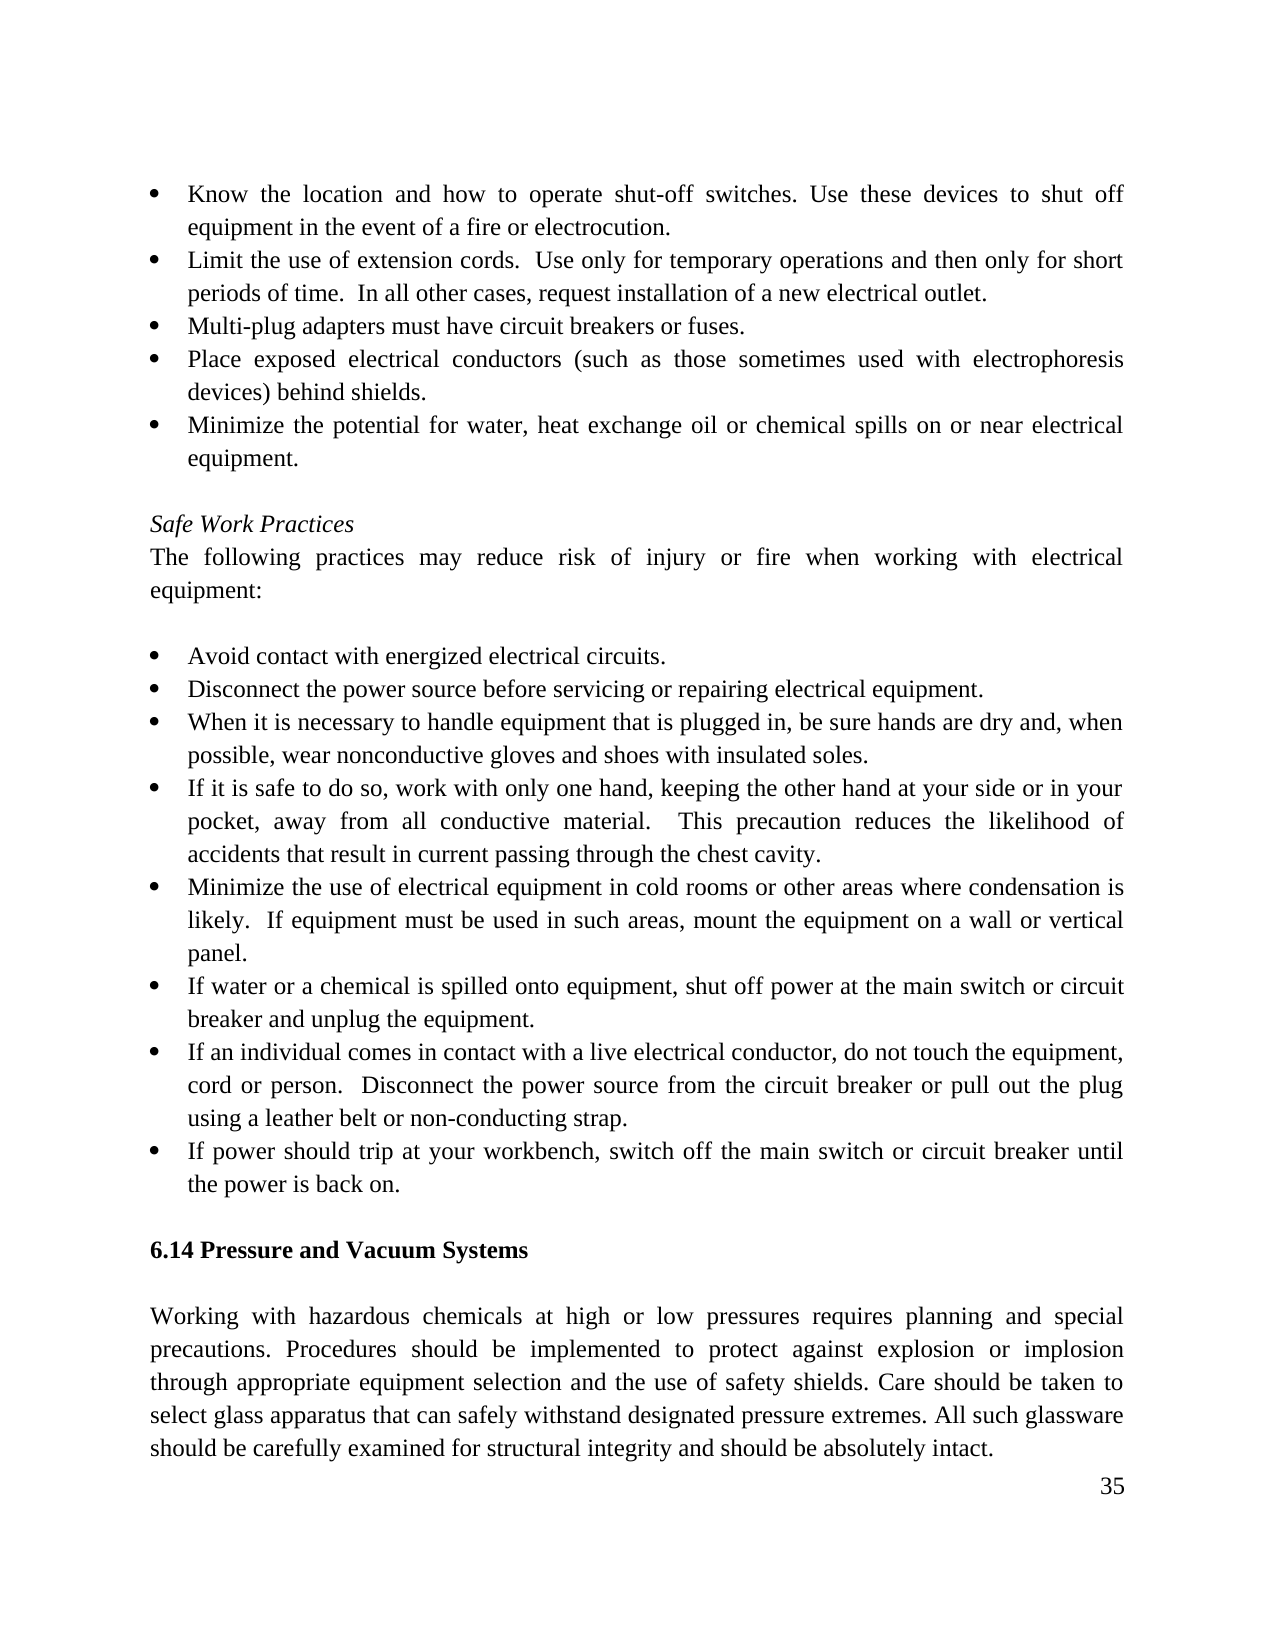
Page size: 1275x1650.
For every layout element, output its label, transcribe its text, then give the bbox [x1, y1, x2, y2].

list Limit the use of extension cords. Use only for temporary operations and then only for short periods of time. In all other cases, request installation of a new electrical outlet. [150, 245, 1125, 307]
list Place exposed electrical conductors (such as those sometimes used with electrophoresis devices) behind shields. [150, 344, 1125, 406]
list Disconnect the power source before servicing or repairing electrical equipment. [150, 674, 1125, 703]
list If water or a chemical is spilled onto equipment, shut off power at the main switch or circuit breaker and unplug the equipment. [150, 971, 1125, 1033]
list If power should trip at your workbench, switch off the main switch or circuit breaker until the power is back on. [150, 1136, 1125, 1198]
list Multi-plug adapters must have circuit breakers or fuses. [150, 311, 1125, 339]
list Know the location and how to operate shut-off switches. Use these devices to shut off equipment in the event of a fire or electrocution. [150, 179, 1125, 241]
text Working with hazardous chemicals at high or low pressures requires planning and special precautions. Procedures should be implemented to protect against explosion or implosion through appropriate equipment selection and the use of safety shields. Care should be taken to select glass apparatus that can safely withstand designated pressure extremes. All such glassware should be carefully examined for structural integrity and should be absolutely intact. [150, 1301, 1125, 1462]
list When it is necessary to handle equipment that is plugged in, be sure hands are dry and, when possible, wear nonconductive gloves and shoes with insulated soles. [150, 707, 1125, 769]
text 6.14 Pressure and Vacuum Systems [150, 1235, 1125, 1264]
text The following practices may reduce risk of injury or fire when working with electrical equipment: [150, 542, 1125, 604]
list Minimize the use of electrical equipment in cold rooms or other areas where condensation is likely. If equipment must be used in such areas, mount the equipment on a wall or vertical panel. [150, 872, 1125, 967]
list If an individual comes in contact with a live electrical conductor, do not touch the equipment, cord or person. Disconnect the power source from the circuit breaker or pull out the plug using a leather belt or non-conducting strap. [150, 1037, 1125, 1132]
list Avoid contact with energized electrical circuits. [150, 641, 1125, 670]
list Minimize the potential for water, heat exchange oil or chemical spills on or near electrical equipment. [150, 410, 1125, 472]
text Safe Work Practices [150, 509, 1125, 538]
list If it is safe to do so, work with only one hand, keeping the other hand at your side or in your pocket, away from all conductive material. This precaution reduces the likelihood of accidents that result in current passing through the chest cavity. [150, 773, 1125, 868]
